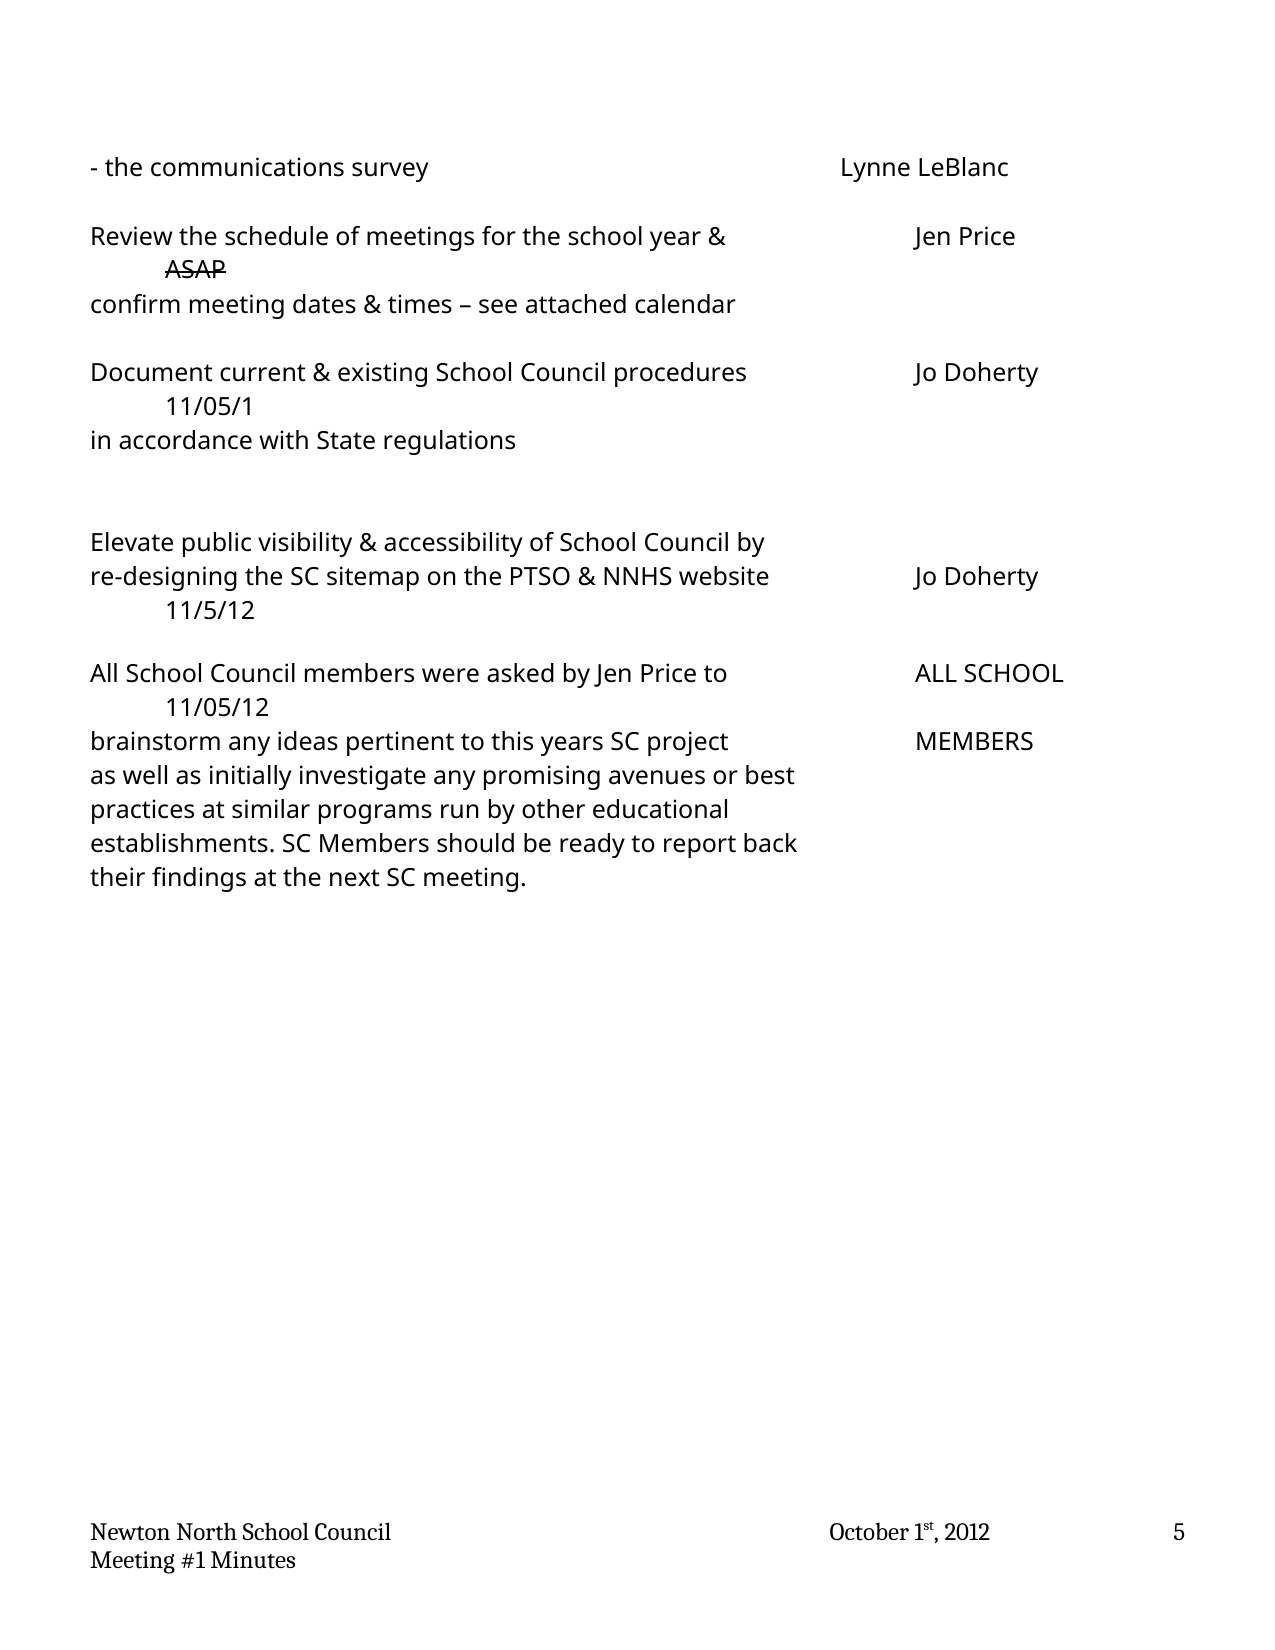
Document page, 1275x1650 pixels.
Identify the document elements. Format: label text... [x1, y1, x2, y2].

text All School Council members were asked by Jen Price to ALL SCHOOL 11/05/12 [90, 656, 1185, 724]
text Document current & existing School Council procedures Jo Doherty 11/05/1 [90, 354, 1185, 422]
text Review the schedule of meetings for the school year & Jen Price ASAP [90, 218, 1185, 286]
text confirm meeting dates & times – see attached calendar [90, 286, 1185, 320]
text in accordance with State regulations [90, 422, 1185, 457]
text as well as initially investigate any promising avenues or best [90, 758, 1185, 792]
text - the communications survey Lynne LeBlanc [90, 150, 1185, 184]
text brainstorm any ideas pertinent to this years SC project MEMBERS [90, 724, 1185, 758]
text Elevate public visibility & accessibility of School Council by [90, 525, 1185, 559]
text their findings at the next SC meeting. [90, 860, 1185, 894]
text re-designing the SC sitemap on the PTSO & NNHS website Jo Doherty 11/5/12 [90, 559, 1185, 627]
text practices at similar programs run by other educational [90, 792, 1185, 826]
text establishments. SC Members should be ready to report back [90, 826, 1185, 860]
